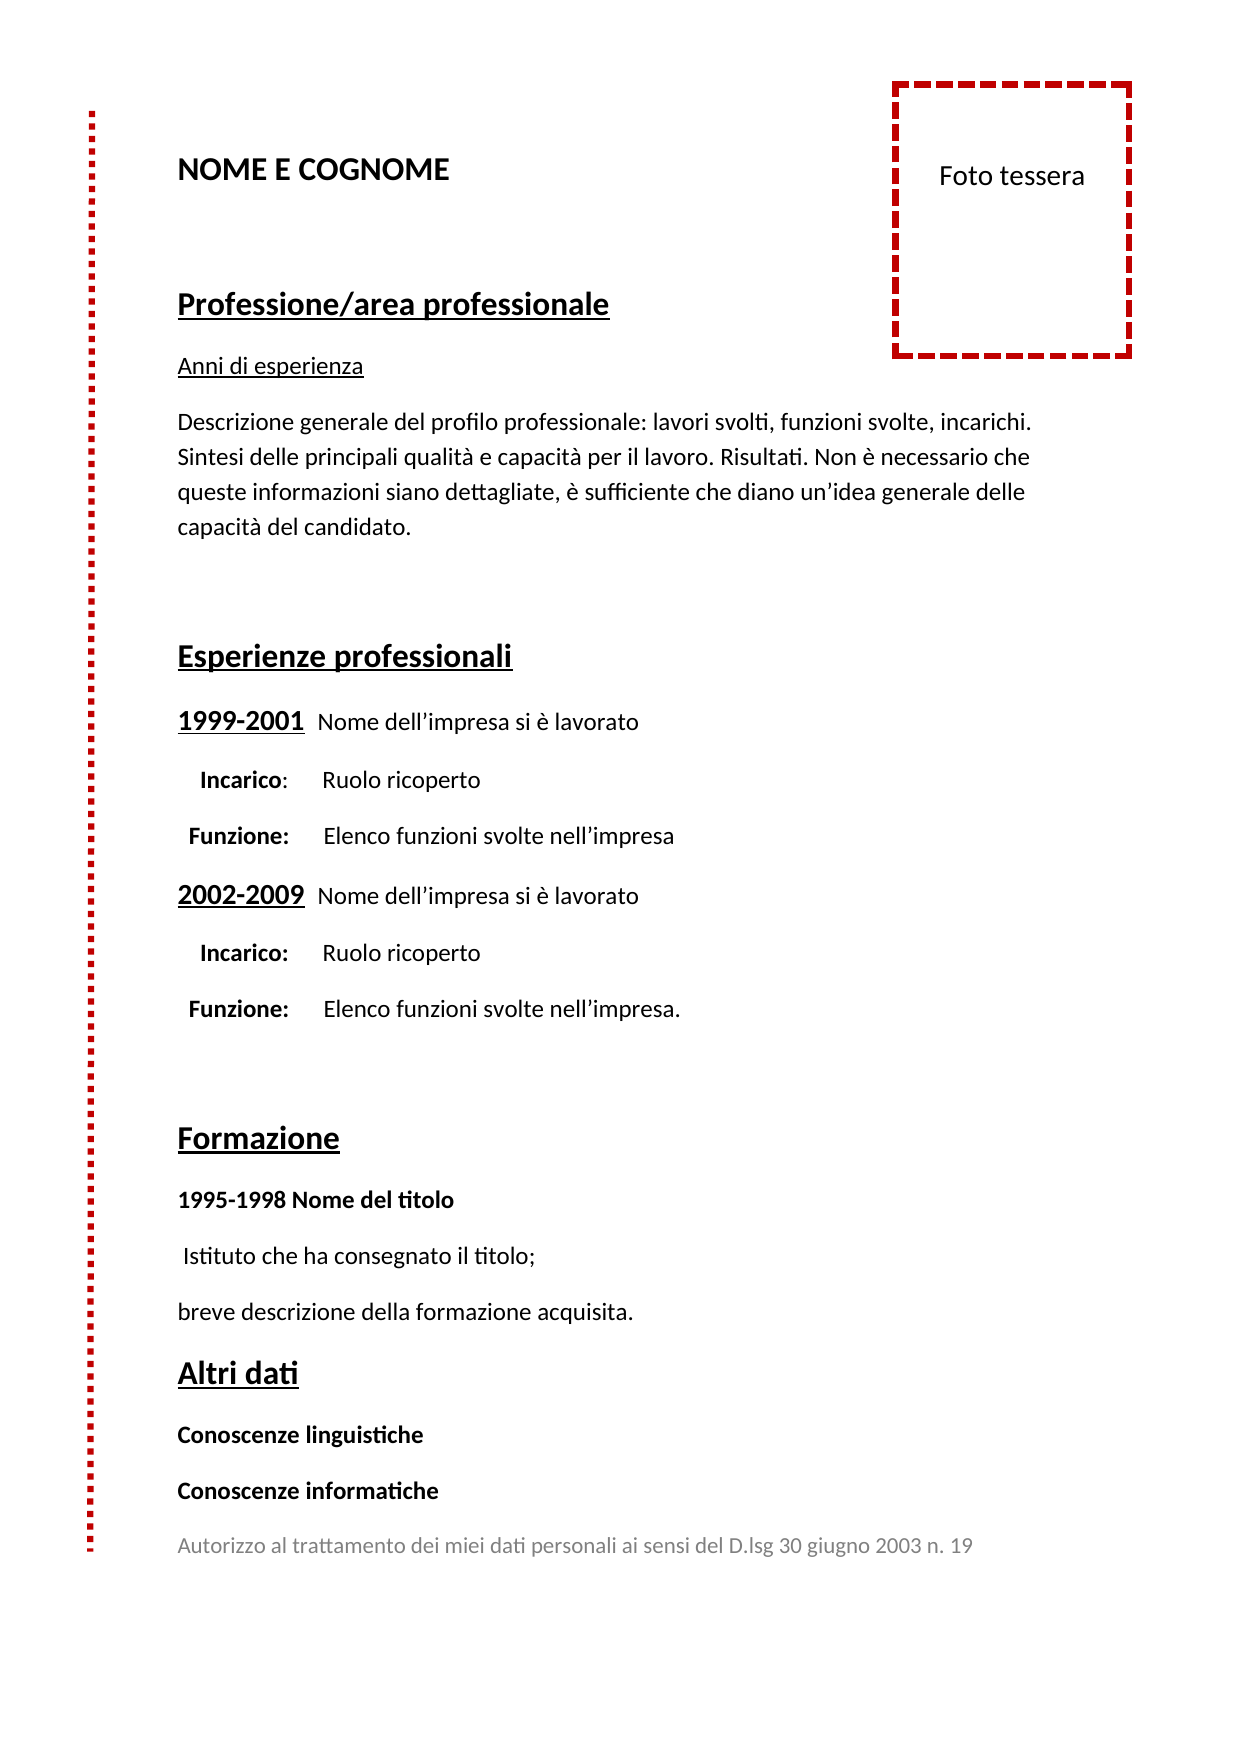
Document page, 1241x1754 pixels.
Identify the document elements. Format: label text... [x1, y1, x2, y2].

text Conoscenze informatiche [177, 1475, 1063, 1506]
text Incarico: Ruolo ricoperto [177, 764, 1063, 794]
text Descrizione generale del profilo professionale: lavori svolti, funzioni svolte, incarichi. Sintesi delle principali qualità e capacità per il lavoro. Risultati. Non è necessario che queste informazioni siano dettagliate, è sufficiente che diano un’idea generale delle capacità del candidato. [177, 406, 1063, 542]
text NOME E COGNOME [177, 148, 892, 188]
text Esperienze professionali [177, 635, 1063, 675]
text Formazione [177, 1117, 1063, 1157]
text 1995-1998 Nome del titolo [177, 1184, 1063, 1215]
text Conoscenze linguistiche [177, 1419, 1063, 1450]
text breve descrizione della formazione acquisita. [177, 1296, 1063, 1327]
text Anni di esperienza [177, 350, 1063, 381]
text 2002-2009 Nome dell’impresa si è lavorato [177, 876, 1063, 911]
text Professione/area professionale [177, 283, 892, 323]
text 1999-2001 Nome dell’impresa si è lavorato [177, 702, 1063, 738]
text Funzione: Elenco funzioni svolte nell’impresa. [177, 993, 1063, 1024]
text Altri dati [177, 1352, 1063, 1393]
text Incarico: Ruolo ricoperto [177, 937, 1063, 968]
text Istituto che ha consegnato il titolo; [177, 1240, 1063, 1271]
text Funzione: Elenco funzioni svolte nell’impresa [177, 820, 1063, 850]
text Autorizzo al trattamento dei miei dati personali ai sensi del D.lsg 30 giugno 2003 n. 19 [177, 1531, 1063, 1559]
